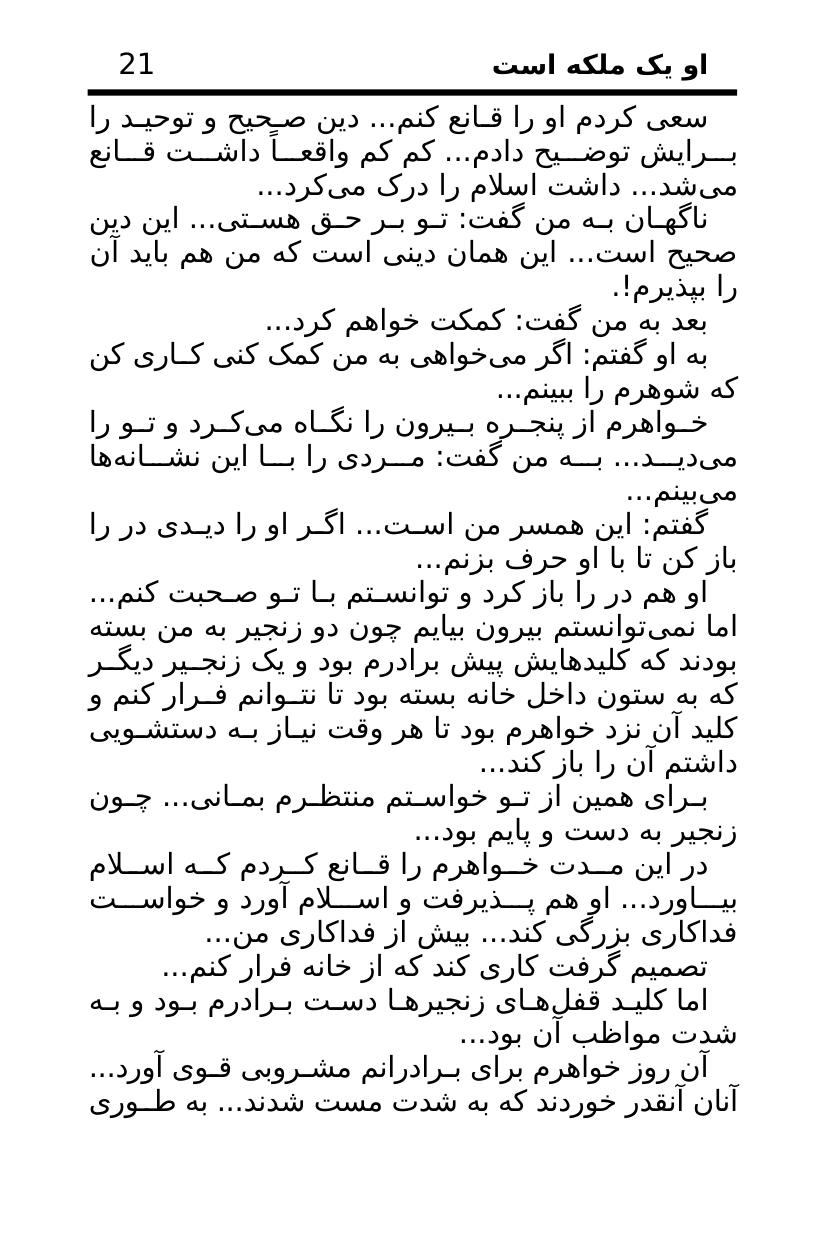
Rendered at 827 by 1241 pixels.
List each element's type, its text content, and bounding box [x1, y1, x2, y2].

text به او گفتم: اگر می‌خواهی به من کمک کنی کاری کن که شوهرم را ببینم... [89, 338, 738, 406]
text ناگهان به من گفت: تو بر حق هستی... این دین صحیح است... این همان دینی است که من هم باید آن را بپذیرم!. [89, 202, 738, 304]
text او هم در را باز کرد و توانستم با تو صحبت کنم... اما نمی‌توانستم بیرون بیایم چون دو زنجیر به من بسته بودند که کلیدهایش پیش برادرم بود و یک زنجیر دیگر که به ستون داخل خانه بسته بود تا نتوانم فرار کنم و کلید آن نزد خواهرم بود تا هر وقت نیاز به دستشویی داشتم آن را باز کند... [89, 575, 738, 779]
text خواهرم از پنجره بیرون را نگاه می‌کرد و تو را می‌دید... به من گفت: مردی را با این نشانه‌ها می‌بینم... [89, 406, 738, 507]
text گفتم: این همسر من است... اگر او را دیدی در را باز کن تا با او حرف بزنم... [89, 507, 738, 575]
text تصمیم گرفت کاری کند که از خانه فرار کنم... [89, 949, 738, 983]
text بعد به من گفت: کمکت خواهم کرد... [89, 304, 738, 338]
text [89, 1051, 738, 1119]
text سعی کردم او را قانع کنم... دین صحیح و توحید را برایش توضیح دادم... کم کم واقعاً داشت قانع می‌شد... داشت اسلام را درک می‌کرد... [89, 100, 738, 202]
text در این مدت خواهرم را قانع کردم که اسلام بیاورد... او هم پذیرفت و اسلام آورد و خواست فداکاری بزرگی کند... بیش از فداکاری من... [89, 847, 738, 949]
text اما کلید قفل‌های زنجیرها دست برادرم بود و به شدت مواظب آن بود... [89, 983, 738, 1051]
text برای همین از تو خواستم منتظرم بمانی... چون زنجیر به دست و پایم بود... [89, 779, 738, 847]
